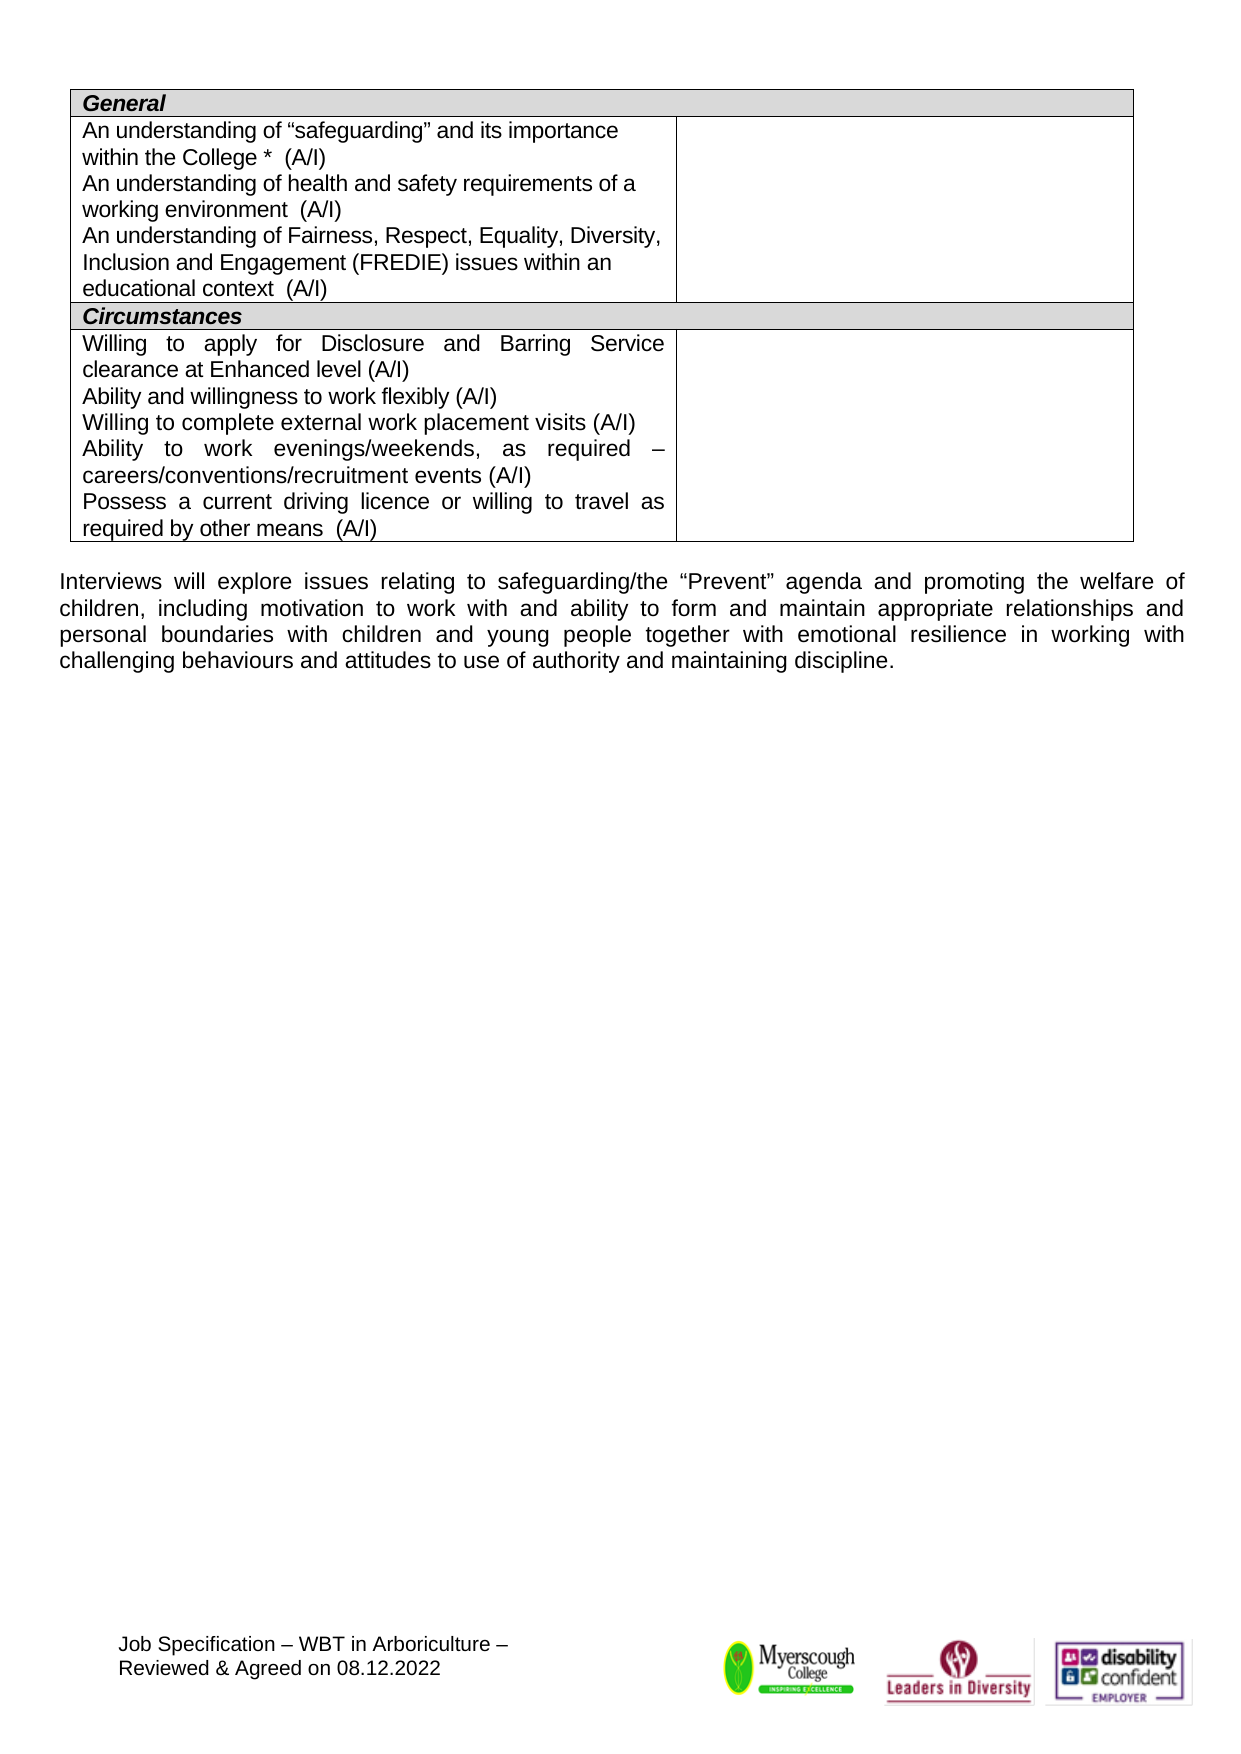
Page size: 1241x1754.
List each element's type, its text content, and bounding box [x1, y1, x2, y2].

table_cell Willing to apply for Disclosure and Barring Service clearance at Enhanced level (A/I) Ability and willingness to work flexibly (A/I) Willing to complete external work placement visits (A/I) Ability to work evenings/weekends, as required – careers/conventions/recruitment events (A/I) Possess a current driving licence or willing to travel as required by other means (A/I) [71, 330, 676, 541]
table_header General [71, 90, 1133, 116]
table_cell [677, 330, 1133, 541]
table_cell [677, 117, 1133, 302]
table_cell An understanding of “safeguarding” and its importance within the College * (A/I) An understanding of health and safety requirements of a working environment (A/I) An understanding of Fairness, Respect, Equality, Diversity, Inclusion and Engagement (FREDIE) issues within an educational context (A/I) [71, 117, 676, 302]
picture [1045, 1639, 1194, 1707]
picture [721, 1637, 858, 1701]
text Interviews will explore issues relating to safeguarding/the “Prevent” agenda and promoting the welfare of children, including motivation to work with and ability to form and maintain appropriate relationships and personal boundaries with children and young people together with emotional resilience in working with challenging behaviours and attitudes to use of authority and maintaining discipline. [59, 568, 1186, 674]
table_cell Circumstances [71, 303, 1133, 329]
picture [884, 1638, 1036, 1707]
